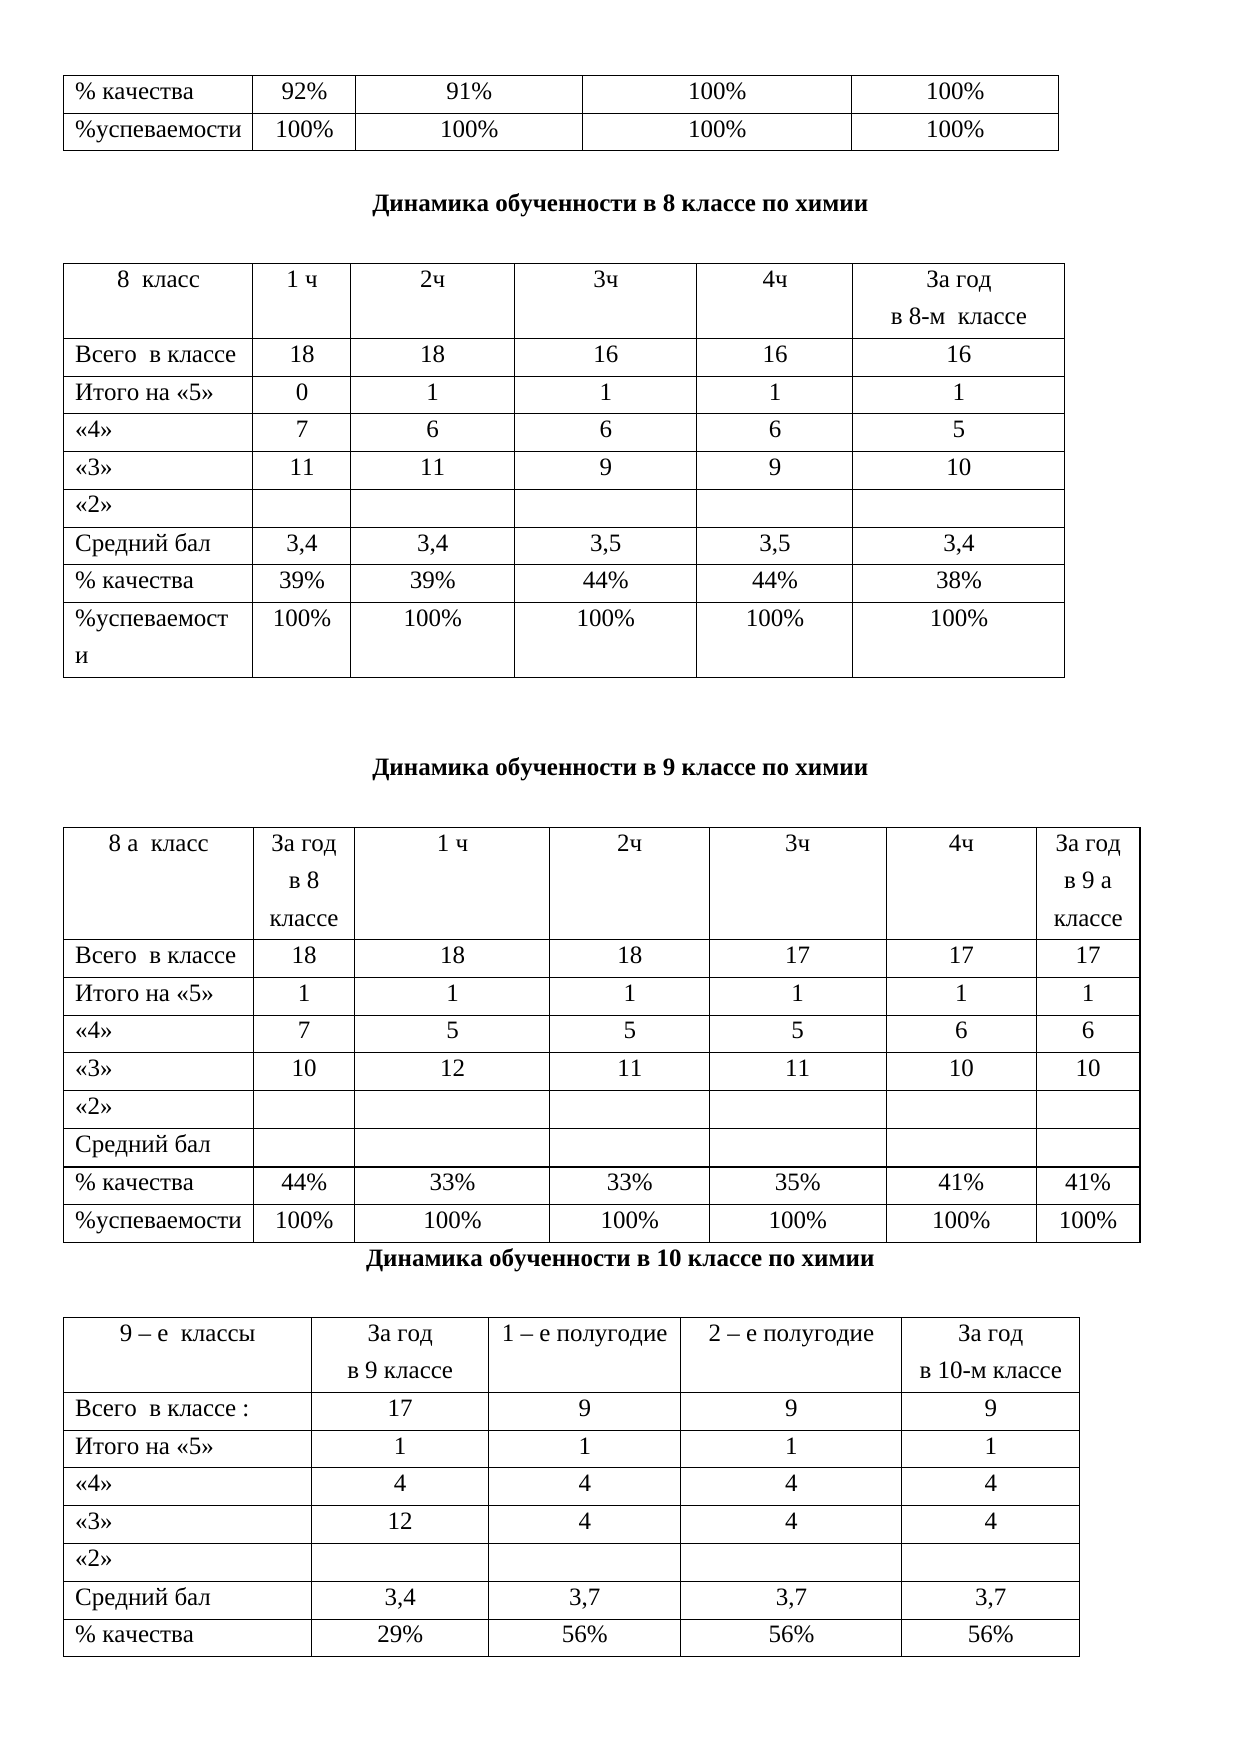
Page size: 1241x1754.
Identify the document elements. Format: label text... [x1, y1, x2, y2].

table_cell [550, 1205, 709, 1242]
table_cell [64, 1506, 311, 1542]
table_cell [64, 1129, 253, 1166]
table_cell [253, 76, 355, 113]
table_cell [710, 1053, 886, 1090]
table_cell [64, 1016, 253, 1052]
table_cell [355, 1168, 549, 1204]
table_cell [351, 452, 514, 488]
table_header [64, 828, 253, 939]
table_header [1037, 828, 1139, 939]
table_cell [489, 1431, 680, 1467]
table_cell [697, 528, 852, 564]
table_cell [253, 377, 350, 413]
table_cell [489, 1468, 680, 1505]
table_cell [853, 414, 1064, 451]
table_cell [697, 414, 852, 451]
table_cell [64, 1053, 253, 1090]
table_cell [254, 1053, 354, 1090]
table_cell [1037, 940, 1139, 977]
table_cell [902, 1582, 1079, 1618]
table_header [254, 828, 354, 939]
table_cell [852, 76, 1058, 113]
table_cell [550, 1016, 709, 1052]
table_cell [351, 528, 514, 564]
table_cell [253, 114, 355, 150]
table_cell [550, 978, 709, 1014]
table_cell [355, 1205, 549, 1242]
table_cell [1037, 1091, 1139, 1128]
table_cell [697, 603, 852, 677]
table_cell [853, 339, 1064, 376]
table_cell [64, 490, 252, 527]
text Динамика обученности в 8 классе по химии [75, 188, 1165, 217]
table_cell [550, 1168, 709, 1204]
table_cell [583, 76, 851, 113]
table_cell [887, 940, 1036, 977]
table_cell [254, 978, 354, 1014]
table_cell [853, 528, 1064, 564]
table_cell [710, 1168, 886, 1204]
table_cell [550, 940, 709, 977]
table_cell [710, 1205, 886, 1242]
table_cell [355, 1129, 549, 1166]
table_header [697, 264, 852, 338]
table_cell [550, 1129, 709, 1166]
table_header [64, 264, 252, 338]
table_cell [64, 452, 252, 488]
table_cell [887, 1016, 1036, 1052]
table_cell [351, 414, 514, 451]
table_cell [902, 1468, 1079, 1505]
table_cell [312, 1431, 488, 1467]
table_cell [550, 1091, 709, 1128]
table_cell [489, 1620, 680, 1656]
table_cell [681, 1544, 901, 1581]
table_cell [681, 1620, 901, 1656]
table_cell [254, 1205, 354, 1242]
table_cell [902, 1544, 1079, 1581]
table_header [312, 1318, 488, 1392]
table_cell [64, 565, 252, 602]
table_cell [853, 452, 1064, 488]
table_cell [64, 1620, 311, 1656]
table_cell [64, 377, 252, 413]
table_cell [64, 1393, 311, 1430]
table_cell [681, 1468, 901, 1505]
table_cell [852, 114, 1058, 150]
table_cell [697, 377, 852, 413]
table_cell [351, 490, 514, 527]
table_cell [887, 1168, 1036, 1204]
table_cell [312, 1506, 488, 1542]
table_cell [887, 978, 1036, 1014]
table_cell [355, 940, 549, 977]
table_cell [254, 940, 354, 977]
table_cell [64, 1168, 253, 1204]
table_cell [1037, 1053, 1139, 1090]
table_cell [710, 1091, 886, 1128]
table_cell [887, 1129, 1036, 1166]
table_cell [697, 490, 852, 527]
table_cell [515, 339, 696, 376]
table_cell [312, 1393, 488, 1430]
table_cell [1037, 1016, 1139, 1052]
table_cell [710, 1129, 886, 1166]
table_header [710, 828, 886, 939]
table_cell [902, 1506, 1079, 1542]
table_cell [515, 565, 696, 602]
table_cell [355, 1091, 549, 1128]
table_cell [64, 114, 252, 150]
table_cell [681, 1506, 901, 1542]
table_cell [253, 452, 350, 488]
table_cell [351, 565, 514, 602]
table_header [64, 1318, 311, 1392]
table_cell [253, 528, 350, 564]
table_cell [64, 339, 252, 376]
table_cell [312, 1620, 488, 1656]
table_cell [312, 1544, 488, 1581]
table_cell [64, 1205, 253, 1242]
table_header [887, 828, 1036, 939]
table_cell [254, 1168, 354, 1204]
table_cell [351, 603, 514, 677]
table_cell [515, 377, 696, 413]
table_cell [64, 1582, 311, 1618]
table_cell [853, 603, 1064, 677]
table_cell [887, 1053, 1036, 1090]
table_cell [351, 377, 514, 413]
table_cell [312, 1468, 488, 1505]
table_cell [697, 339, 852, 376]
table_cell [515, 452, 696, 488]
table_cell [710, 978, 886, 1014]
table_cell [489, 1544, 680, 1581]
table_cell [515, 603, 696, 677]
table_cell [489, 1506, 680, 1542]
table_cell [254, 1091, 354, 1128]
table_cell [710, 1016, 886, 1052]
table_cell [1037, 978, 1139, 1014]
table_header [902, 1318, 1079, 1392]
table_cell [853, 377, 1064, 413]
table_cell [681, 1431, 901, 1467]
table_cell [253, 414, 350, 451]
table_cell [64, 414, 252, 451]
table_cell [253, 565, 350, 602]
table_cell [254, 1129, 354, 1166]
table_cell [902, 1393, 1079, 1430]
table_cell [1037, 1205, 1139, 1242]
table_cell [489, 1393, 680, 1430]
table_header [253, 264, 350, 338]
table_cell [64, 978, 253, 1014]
text Динамика обученности в 9 классе по химии [75, 752, 1165, 781]
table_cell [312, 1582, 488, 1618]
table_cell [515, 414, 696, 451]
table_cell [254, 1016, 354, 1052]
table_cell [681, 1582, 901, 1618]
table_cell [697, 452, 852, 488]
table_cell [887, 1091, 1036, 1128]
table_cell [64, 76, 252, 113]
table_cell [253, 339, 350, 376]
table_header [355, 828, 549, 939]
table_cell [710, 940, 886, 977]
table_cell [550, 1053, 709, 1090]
text Динамика обученности в 10 классе по химии [75, 1243, 1165, 1271]
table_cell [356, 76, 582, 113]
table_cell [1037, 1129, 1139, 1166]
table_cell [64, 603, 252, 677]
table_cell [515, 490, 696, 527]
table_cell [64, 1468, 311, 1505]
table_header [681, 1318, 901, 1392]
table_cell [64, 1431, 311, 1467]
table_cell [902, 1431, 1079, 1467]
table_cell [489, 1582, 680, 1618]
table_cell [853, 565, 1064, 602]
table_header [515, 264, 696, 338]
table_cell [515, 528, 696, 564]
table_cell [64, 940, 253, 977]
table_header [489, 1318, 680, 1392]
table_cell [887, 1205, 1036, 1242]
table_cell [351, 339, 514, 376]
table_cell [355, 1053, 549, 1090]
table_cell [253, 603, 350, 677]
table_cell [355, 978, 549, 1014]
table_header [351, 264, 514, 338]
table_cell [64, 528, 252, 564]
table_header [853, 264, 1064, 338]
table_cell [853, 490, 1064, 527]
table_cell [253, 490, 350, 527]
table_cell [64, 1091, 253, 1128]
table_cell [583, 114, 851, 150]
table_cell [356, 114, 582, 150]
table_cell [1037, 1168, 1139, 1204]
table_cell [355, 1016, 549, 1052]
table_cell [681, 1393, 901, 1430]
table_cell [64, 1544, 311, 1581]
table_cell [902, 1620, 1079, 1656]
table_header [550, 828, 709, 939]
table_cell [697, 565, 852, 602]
